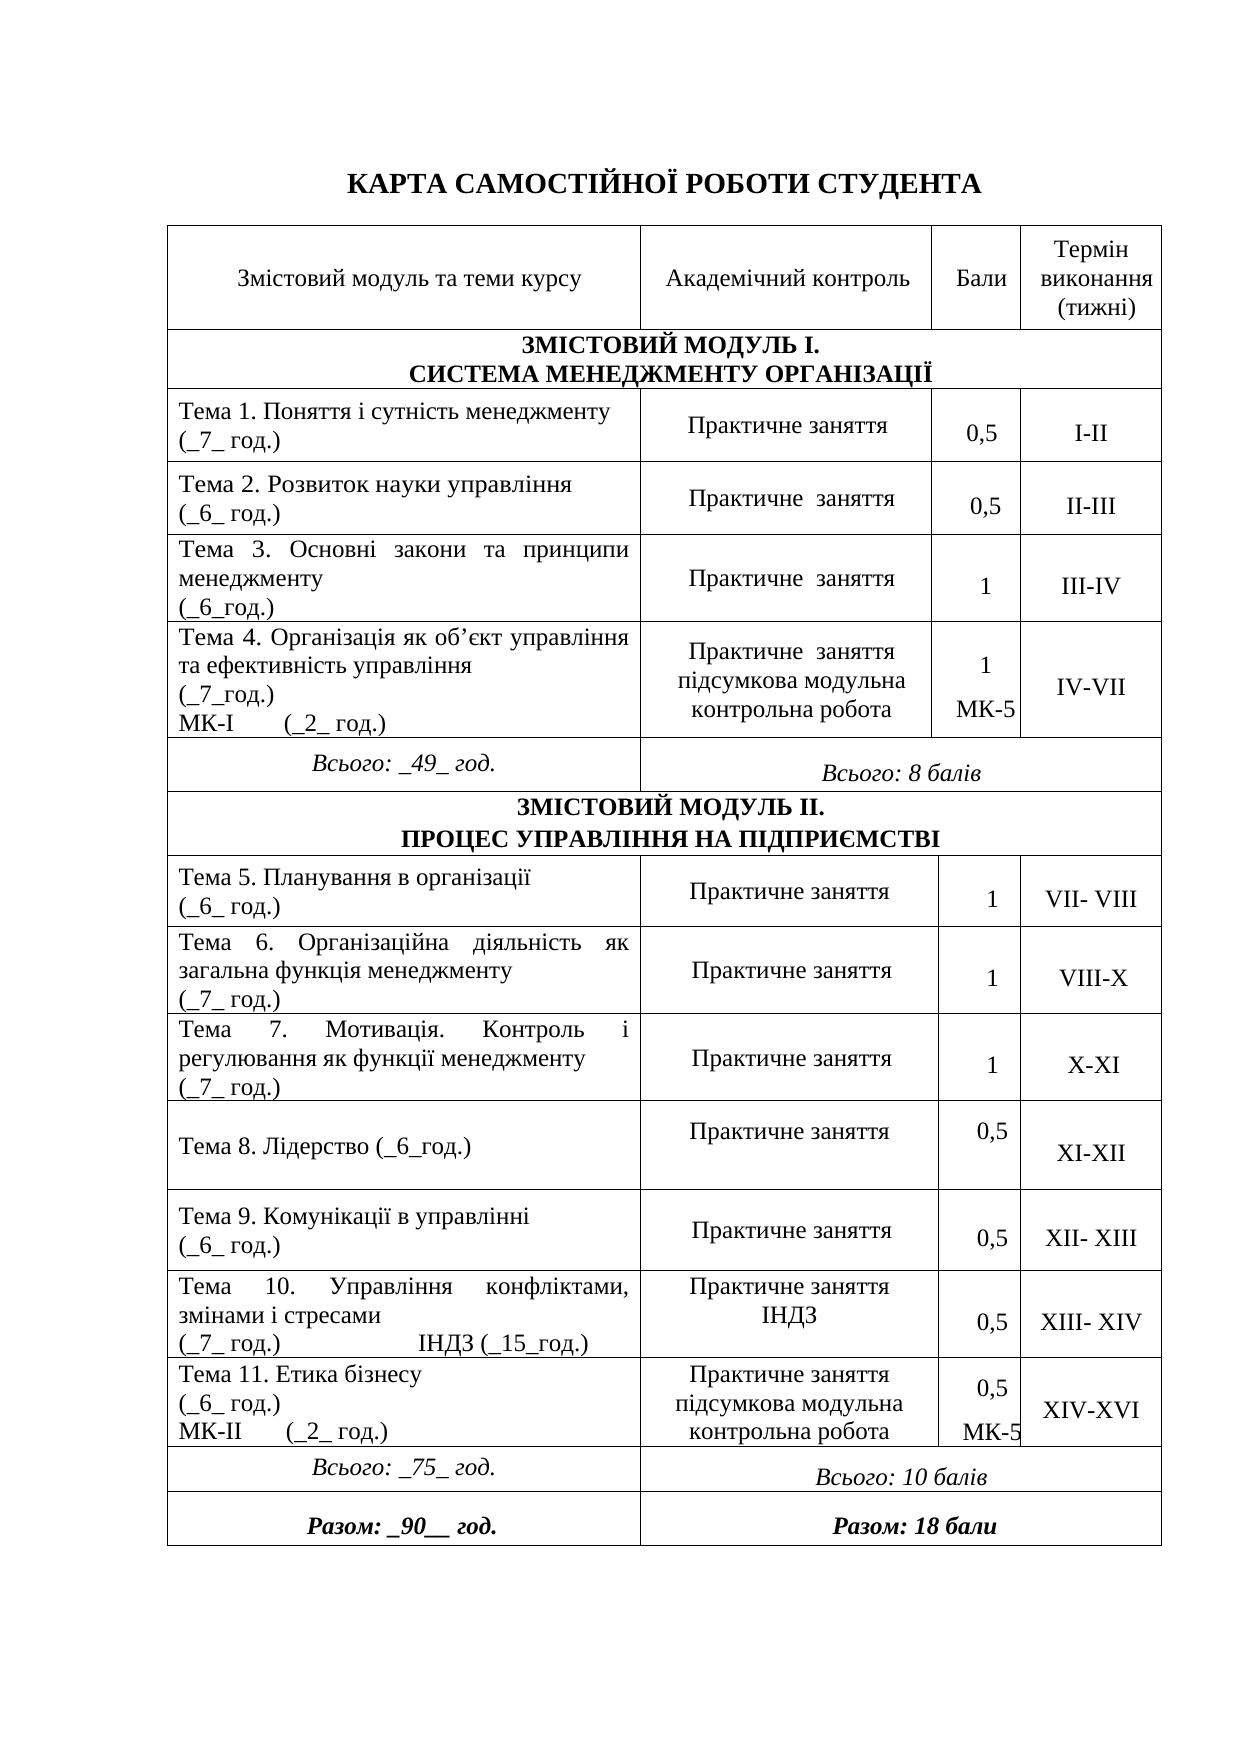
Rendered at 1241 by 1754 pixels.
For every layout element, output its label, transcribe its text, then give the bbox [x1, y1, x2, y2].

table_header Академічний контроль [641, 226, 931, 329]
table_header Змістовий модуль та теми курсу [168, 226, 640, 329]
table_cell Практичне заняття [641, 535, 931, 621]
table_cell Тема 2. Розвиток науки управління (_6_ год.) [168, 462, 640, 533]
table_cell Практичне заняття [641, 856, 938, 926]
table_cell VІІІ-X [1021, 927, 1161, 1013]
table_cell Всього: _49_ год. [168, 738, 640, 791]
table_cell 1 [939, 927, 1020, 1013]
table_cell Тема 9. Комунікації в управлінні (_6_ год.) [168, 1190, 640, 1270]
table_header Термін виконання (тижні) [1021, 226, 1161, 329]
table_cell VІІ- VІІІ [1021, 856, 1161, 926]
table_cell ІІІ-ІV [1021, 535, 1161, 621]
table_cell 0,5 [939, 1190, 1020, 1270]
table_cell 0,5 МК-5 [939, 1358, 1020, 1446]
table_cell 0,5 [932, 462, 1020, 533]
table_cell Практичне заняття [641, 1014, 938, 1100]
table_cell Тема 8. Лідерство (_6_год.) [168, 1101, 640, 1189]
table_cell 1 [939, 856, 1020, 926]
table_cell Тема 11. Етика бізнесу (_6_ год.) МК-ІІ (_2_ год.) [168, 1358, 640, 1446]
table_cell ЗМІСТОВИЙ МОДУЛЬ ІІ. ПРОЦЕС УПРАВЛІННЯ НА ПІДПРИЄМСТВІ [168, 792, 1161, 855]
table_cell Практичне заняття ІНДЗ [641, 1271, 938, 1357]
table_cell 0,5 [939, 1271, 1020, 1357]
table_cell Тема 3. Основні закони та принципи менеджменту (_6_год.) [168, 535, 640, 621]
table_cell І-ІІ [1021, 389, 1161, 461]
table_cell Тема 5. Планування в організації (_6_ год.) [168, 856, 640, 926]
table_cell Тема 1. Поняття і сутність менеджменту (_7_ год.) [168, 389, 640, 461]
table_cell 0,5 [939, 1101, 1020, 1189]
table_cell Всього: 10 балів [641, 1447, 1161, 1491]
table_cell XІІІ- XІV [1021, 1271, 1161, 1357]
table_cell Практичне заняття підсумкова модульна контрольна робота [641, 622, 931, 737]
table_cell 1 МК-5 [932, 622, 1020, 737]
table_cell Разом: _90__ год. [168, 1492, 640, 1544]
table_cell XІІ- XІІІ [1021, 1190, 1161, 1270]
table_cell Тема 4. Організація як об’єкт управління та ефективність управління (_7_год.) МК-І (_2_ год.) [168, 622, 640, 737]
table_cell Практичне заняття [641, 1190, 938, 1270]
table_cell Разом: 18 бали [641, 1492, 1161, 1544]
table_cell Практичне заняття [641, 1101, 938, 1189]
table_cell Практичне заняття [641, 927, 938, 1013]
table_cell ІІ-ІІІ [1021, 462, 1161, 533]
table_cell XІ-XІІ [1021, 1101, 1161, 1189]
table_cell ЗМІСТОВИЙ МОДУЛЬ І. СИСТЕМА МЕНЕДЖМЕНТУ ОРГАНІЗАЦІЇ [168, 330, 1161, 388]
table_cell Всього: _75_ год. [168, 1447, 640, 1491]
table_header Бали [932, 226, 1020, 329]
text КАРТА САМОСТІЙНОЇ РОБОТИ СТУДЕНТА [177, 167, 1152, 200]
table_cell Практичне заняття підсумкова модульна контрольна робота [641, 1358, 938, 1446]
table_cell XІV-XVІ [1021, 1358, 1161, 1446]
table_cell Всього: 8 балів [641, 738, 1161, 791]
table_cell Тема 6. Організаційна діяльність як загальна функція менеджменту (_7_ год.) [168, 927, 640, 1013]
table_cell Практичне заняття [641, 462, 931, 533]
table_cell 0,5 [932, 389, 1020, 461]
table_cell Практичне заняття [641, 389, 931, 461]
table_cell 1 [932, 535, 1020, 621]
table_cell 1 [939, 1014, 1020, 1100]
table_cell Тема 7. Мотивація. Контроль і регулювання як функції менеджменту (_7_ год.) [168, 1014, 640, 1100]
table_cell X-XІ [1021, 1014, 1161, 1100]
table_cell Тема 10. Управління конфліктами, змінами і стресами (_7_ год.) ІНДЗ (_15_год.) [168, 1271, 640, 1357]
table_cell ІV-VІІ [1021, 622, 1161, 737]
